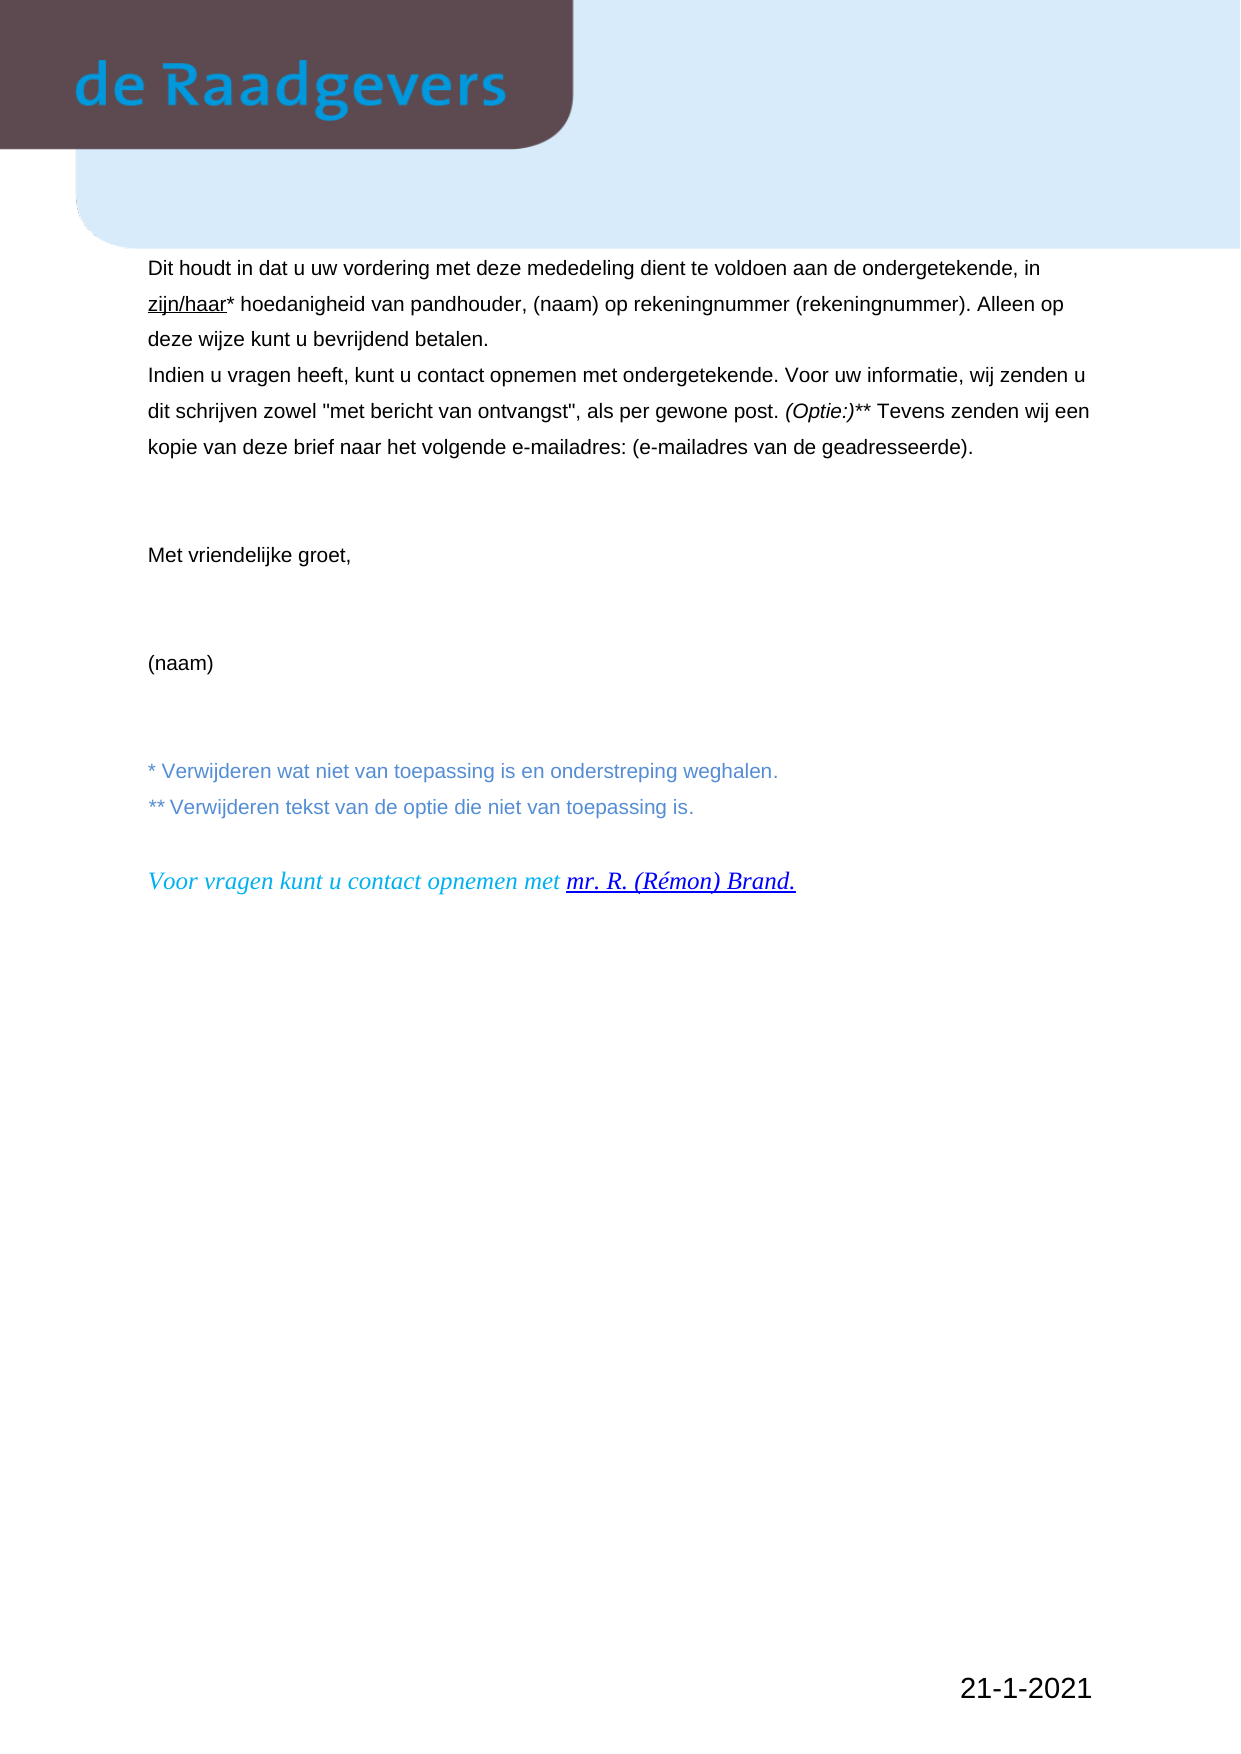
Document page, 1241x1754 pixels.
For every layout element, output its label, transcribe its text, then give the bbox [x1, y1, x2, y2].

picture [0, 0, 1241, 277]
text * Verwijderen wat niet van toepassing is en onderstreping weghalen. [148, 758, 1093, 782]
text ** Verwijderen tekst van de optie die niet van toepassing is. Voor vragen kunt u contact opnemen met mr. R. (Rémon) Brand. [148, 794, 1093, 895]
text Dit houdt in dat u uw vordering met deze mededeling dient te voldoen aan de ondergetekende, in zijn/haar* hoedanigheid van pandhouder, (naam) op rekeningnummer (rekeningnummer). Alleen op deze wijze kunt u bevrijdend betalen. [148, 183, 1093, 351]
text Indien u vragen heeft, kunt u contact opnemen met ondergetekende. Voor uw informatie, wij zenden u dit schrijven zowel "met bericht van ontvangst", als per gewone post. (Optie:)** Tevens zenden wij een kopie van deze brief naar het volgende e-mailadres: (e-mailadres van de geadresseerde). [148, 363, 1093, 459]
text (naam) [148, 651, 1093, 675]
text Met vriendelijke groet, [148, 543, 1093, 567]
